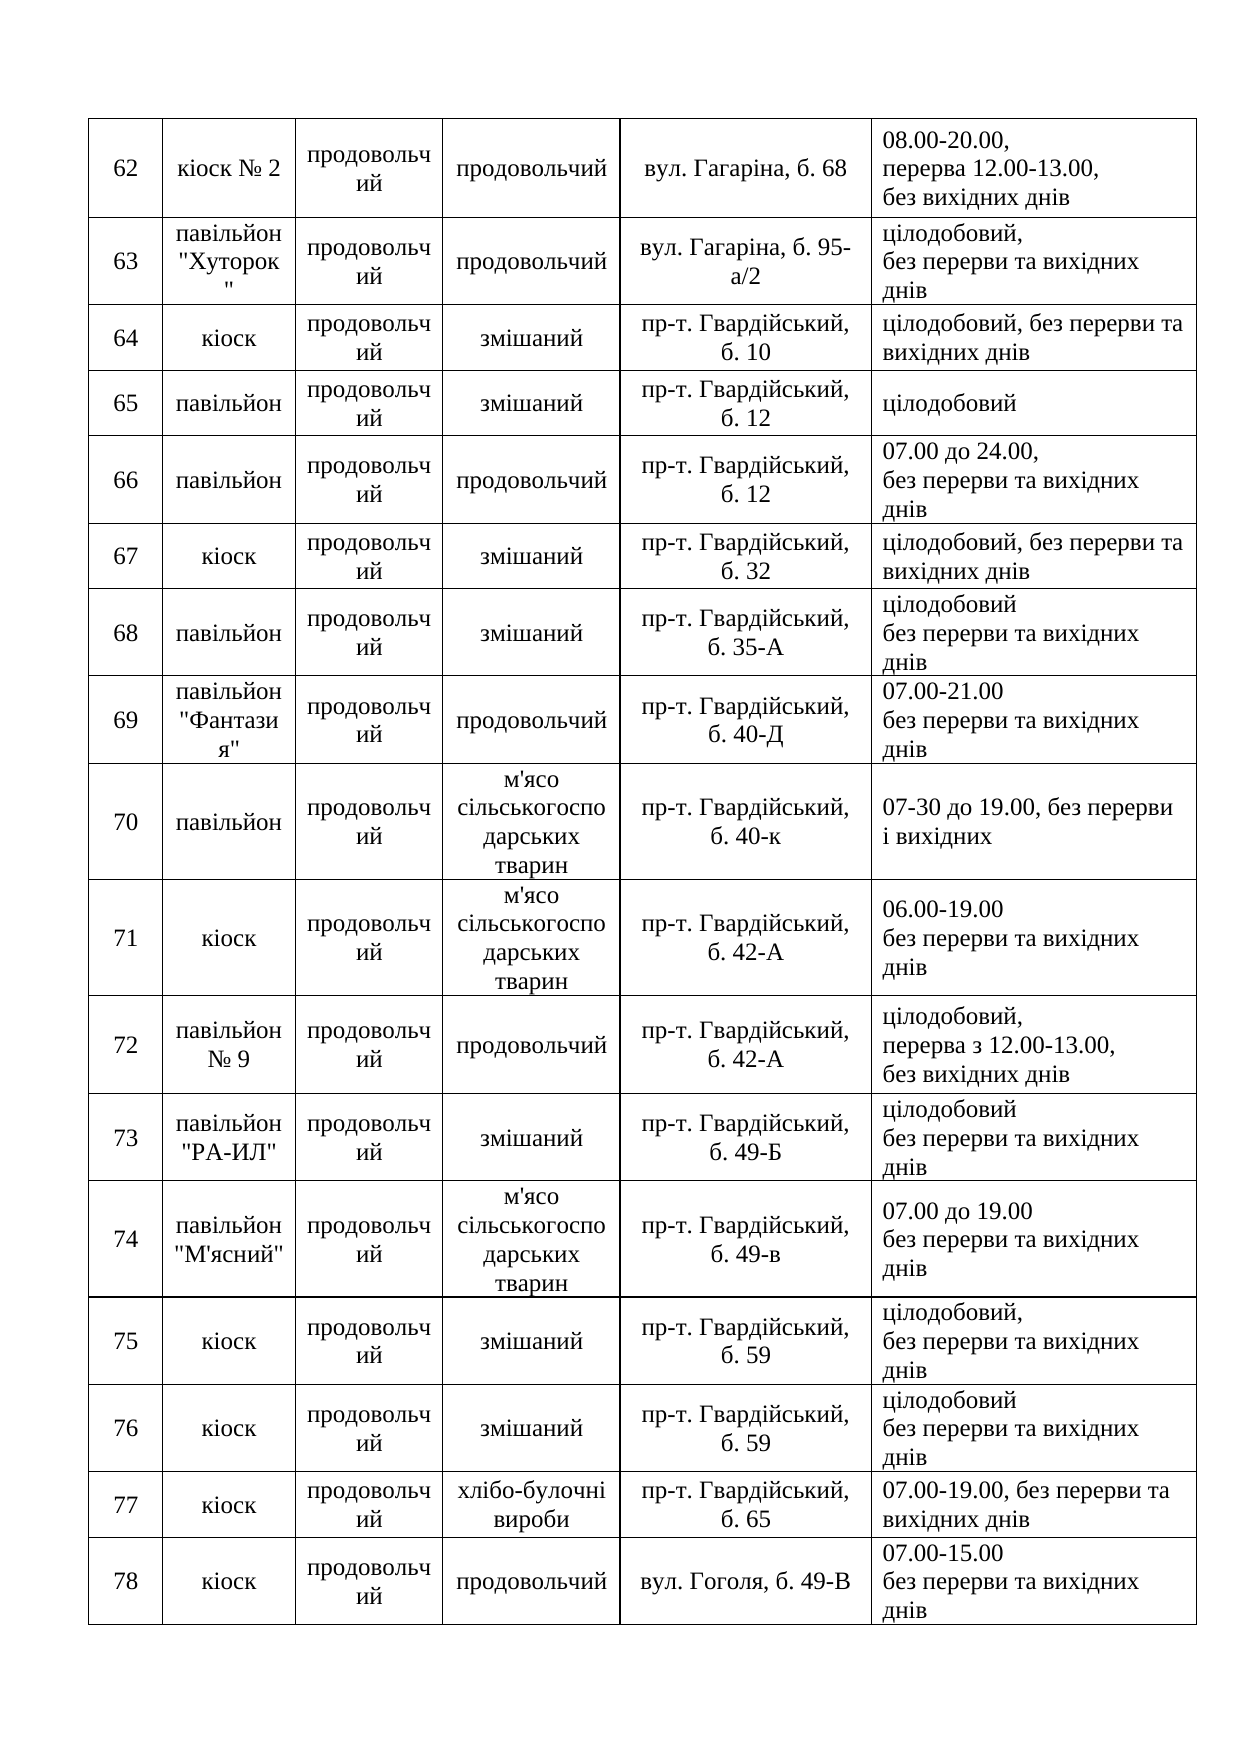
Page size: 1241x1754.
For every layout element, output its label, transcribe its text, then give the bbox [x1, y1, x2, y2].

table_cell продовольчий [296, 371, 442, 435]
table_cell кіоск [163, 524, 295, 588]
table_cell цілодобовий без перерви та вихідних днів [872, 589, 1196, 675]
table_cell 66 [89, 436, 162, 522]
table_cell вул. Гагаріна, б. 95-а/2 [621, 218, 871, 304]
table_cell пр-т. Гвардійський, б. 49-в [621, 1181, 871, 1296]
table_cell продовольчий [443, 119, 619, 217]
table_cell змішаний [443, 1385, 619, 1471]
table_cell цілодобовий, без перерви та вихідних днів [872, 218, 1196, 304]
table_cell м'ясо сільськогосподарських тварин [443, 764, 619, 879]
table_cell змішаний [443, 305, 619, 369]
table_cell 77 [89, 1472, 162, 1537]
table_cell кіоск [163, 880, 295, 995]
table_cell змішаний [443, 371, 619, 435]
table_cell змішаний [443, 1298, 619, 1384]
table_cell пр-т. Гвардійський, б. 42-А [621, 880, 871, 995]
table_cell пр-т. Гвардійський, б. 65 [621, 1472, 871, 1537]
table_cell пр-т. Гвардійський, б. 40-к [621, 764, 871, 879]
table_cell 67 [89, 524, 162, 588]
table_cell 62 [89, 119, 162, 217]
table_cell павільйон № 9 [163, 996, 295, 1093]
table_cell продовольчий [296, 764, 442, 879]
table_cell 78 [89, 1538, 162, 1624]
table_cell продовольчий [296, 1181, 442, 1296]
table_cell продовольчий [443, 436, 619, 522]
table_cell пр-т. Гвардійський, б. 10 [621, 305, 871, 369]
table_cell кіоск [163, 1298, 295, 1384]
table_cell цілодобовий без перерви та вихідних днів [872, 1094, 1196, 1180]
table_cell пр-т. Гвардійський, б. 42-А [621, 996, 871, 1093]
table_cell павільйон [163, 764, 295, 879]
table_cell 75 [89, 1298, 162, 1384]
table_cell кіоск № 2 [163, 119, 295, 217]
table_cell 07-30 до 19.00, без перерви і вихідних [872, 764, 1196, 879]
table_cell 72 [89, 996, 162, 1093]
table_cell 07.00 до 24.00, без перерви та вихідних днів [872, 436, 1196, 522]
table_cell 07.00-15.00 без перерви та вихідних днів [872, 1538, 1196, 1624]
table_cell 68 [89, 589, 162, 675]
table_cell продовольчий [296, 305, 442, 369]
table_cell павільйон [163, 436, 295, 522]
table_cell продовольчий [296, 1094, 442, 1180]
table_cell продовольчий [443, 1538, 619, 1624]
table_cell цілодобовий без перерви та вихідних днів [872, 1385, 1196, 1471]
table_cell кіоск [163, 1385, 295, 1471]
table_cell пр-т. Гвардійський, б. 59 [621, 1385, 871, 1471]
table_cell павільйон [163, 589, 295, 675]
table_cell продовольчий [296, 524, 442, 588]
table_cell 64 [89, 305, 162, 369]
table_cell змішаний [443, 524, 619, 588]
table_cell продовольчий [296, 119, 442, 217]
table_cell продовольчий [443, 218, 619, 304]
table_cell продовольчий [296, 880, 442, 995]
table_cell павільйон "РА-ИЛ" [163, 1094, 295, 1180]
table_cell 71 [89, 880, 162, 995]
table_cell 07.00 до 19.00 без перерви та вихідних днів [872, 1181, 1196, 1296]
table_cell 63 [89, 218, 162, 304]
table_cell пр-т. Гвардійський, б. 32 [621, 524, 871, 588]
table_cell павільйон "Хуторок" [163, 218, 295, 304]
table_cell вул. Гагаріна, б. 68 [621, 119, 871, 217]
table_cell пр-т. Гвардійський, б. 49-Б [621, 1094, 871, 1180]
table_cell продовольчий [296, 436, 442, 522]
table_cell продовольчий [443, 996, 619, 1093]
table_cell павільйон "Фантазия" [163, 676, 295, 763]
table_cell 70 [89, 764, 162, 879]
table_cell павільйон [163, 371, 295, 435]
table_cell 65 [89, 371, 162, 435]
table_cell змішаний [443, 1094, 619, 1180]
table_cell 06.00-19.00 без перерви та вихідних днів [872, 880, 1196, 995]
table_cell пр-т. Гвардійський, б. 35-А [621, 589, 871, 675]
table_cell кіоск [163, 1472, 295, 1537]
table_cell продовольчий [296, 218, 442, 304]
table_cell пр-т. Гвардійський, б. 12 [621, 436, 871, 522]
table_cell пр-т. Гвардійський, б. 59 [621, 1298, 871, 1384]
table_cell м'ясо сільськогосподарських тварин [443, 880, 619, 995]
table_cell пр-т. Гвардійський, б. 12 [621, 371, 871, 435]
table_cell 76 [89, 1385, 162, 1471]
table_cell цілодобовий, без перерви та вихідних днів [872, 305, 1196, 369]
table_cell цілодобовий, без перерви та вихідних днів [872, 1298, 1196, 1384]
table_cell кіоск [163, 305, 295, 369]
table_cell вул. Гоголя, б. 49-В [621, 1538, 871, 1624]
table_cell продовольчий [296, 1472, 442, 1537]
table_cell продовольчий [296, 1385, 442, 1471]
table_cell м'ясо сільськогосподарських тварин [443, 1181, 619, 1296]
table_cell павільйон "М'ясний" [163, 1181, 295, 1296]
table_cell хлібо-булочні вироби [443, 1472, 619, 1537]
table_cell 07.00-21.00 без перерви та вихідних днів [872, 676, 1196, 763]
table_cell продовольчий [296, 676, 442, 763]
table_cell 08.00-20.00, перерва 12.00-13.00, без вихідних днів [872, 119, 1196, 217]
table_cell продовольчий [296, 1538, 442, 1624]
table_cell продовольчий [296, 1298, 442, 1384]
table_cell кіоск [163, 1538, 295, 1624]
table_cell продовольчий [443, 676, 619, 763]
table_cell цілодобовий, перерва з 12.00-13.00, без вихідних днів [872, 996, 1196, 1093]
table_cell змішаний [443, 589, 619, 675]
table_cell 69 [89, 676, 162, 763]
table_cell пр-т. Гвардійський, б. 40-Д [621, 676, 871, 763]
table_cell цілодобовий, без перерви та вихідних днів [872, 524, 1196, 588]
table_cell 74 [89, 1181, 162, 1296]
table_cell продовольчий [296, 996, 442, 1093]
table_cell цілодобовий [872, 371, 1196, 435]
table_cell продовольчий [296, 589, 442, 675]
table_cell 73 [89, 1094, 162, 1180]
table_cell 07.00-19.00, без перерви та вихідних днів [872, 1472, 1196, 1537]
